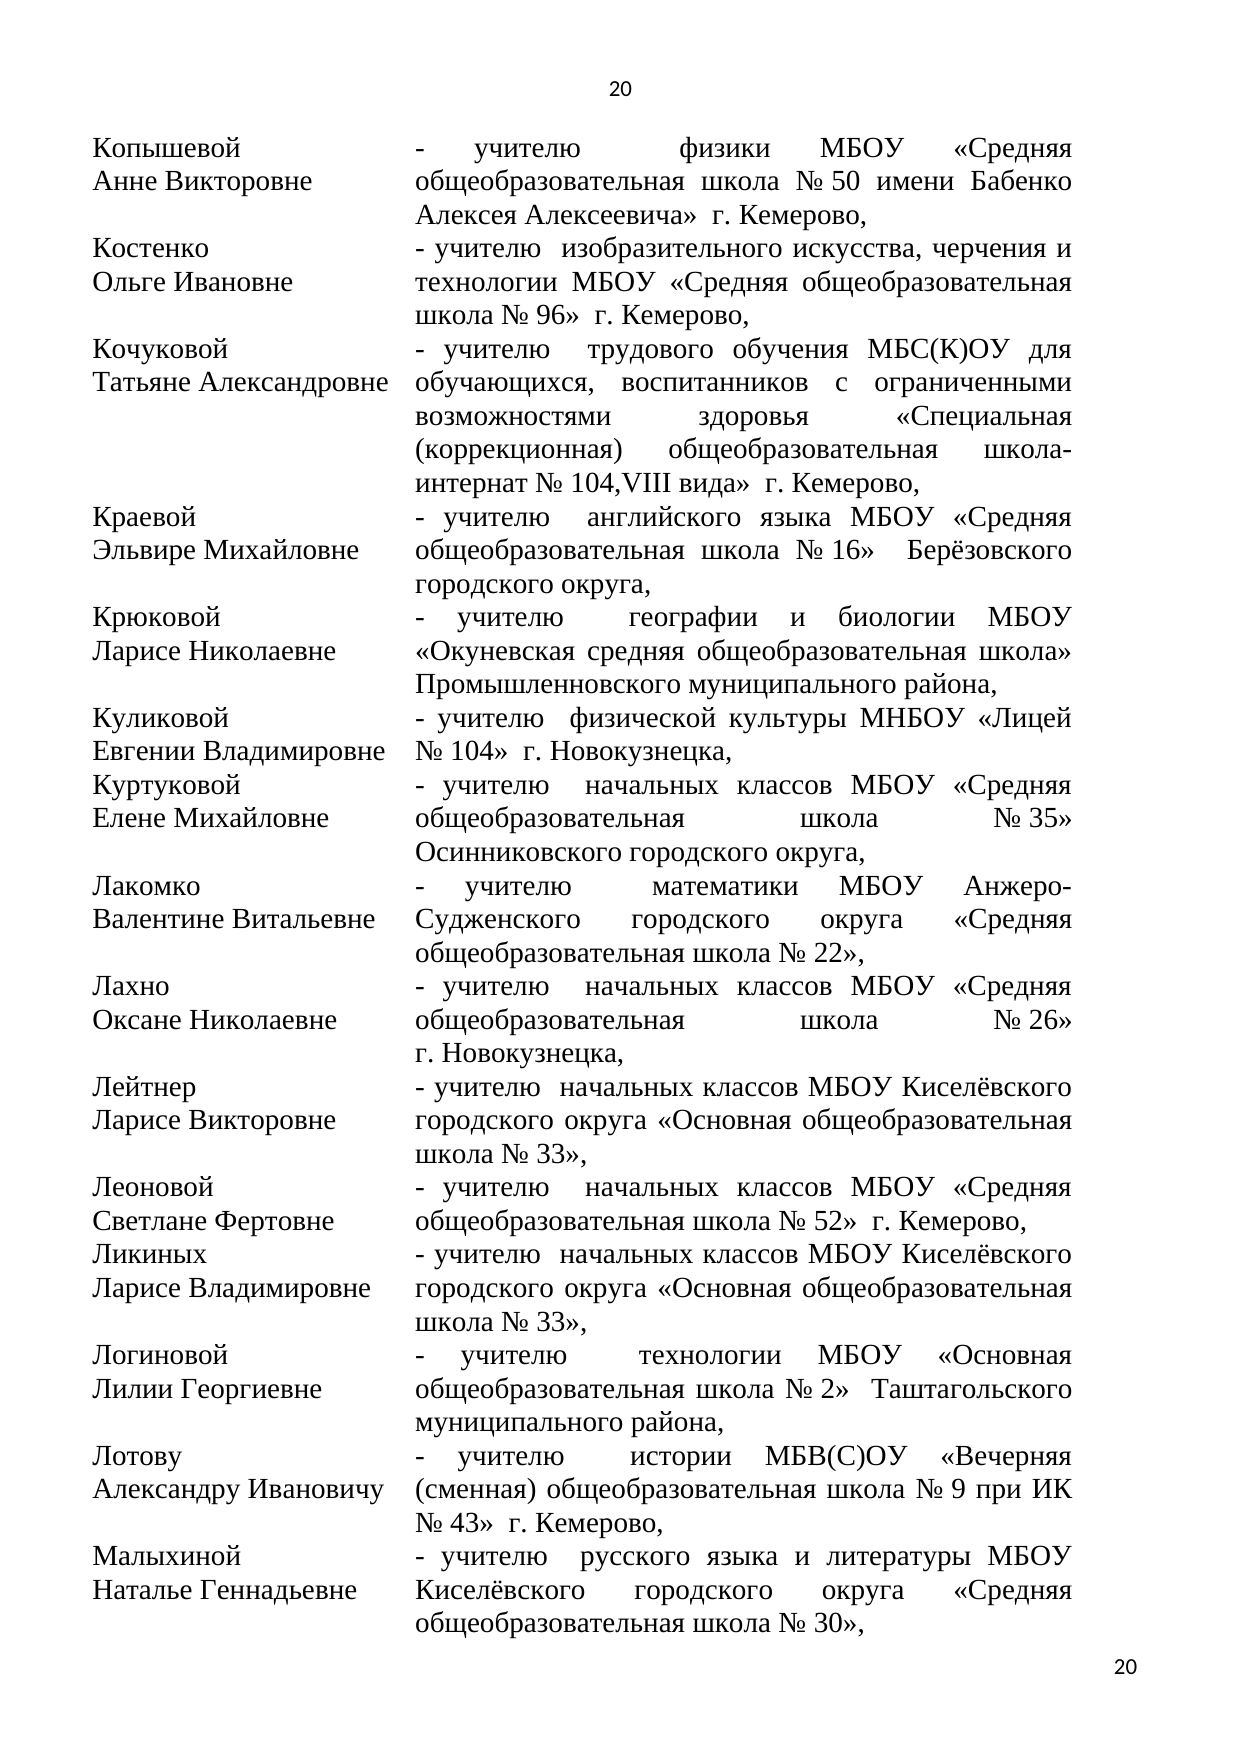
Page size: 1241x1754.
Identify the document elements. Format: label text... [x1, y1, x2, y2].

table_cell Копышевой Анне Викторовне [81, 130, 404, 230]
table_cell - учителю русского языка и литературы МБОУ Киселёвского городского округа «Средняя общеобразовательная школа № 30», [404, 1539, 1084, 1639]
table_cell Логиновой Лилии Георгиевне [81, 1337, 404, 1438]
table_cell - учителю начальных классов МБОУ Киселёвского городского округа «Основная общеобразовательная школа № 33», [404, 1069, 1084, 1169]
table_cell - учителю трудового обучения МБС(К)ОУ для обучающихся, воспитанников с ограниченными возможностями здоровья «Специальная (коррекционная) общеобразовательная школа-интернат № 104,VIII вида» г. Кемерово, [404, 331, 1084, 499]
table_cell Леоновой Светлане Фертовне [81, 1170, 404, 1237]
table_cell - учителю начальных классов МБОУ «Средняя общеобразовательная школа № 35» Осинниковского городского округа, [404, 767, 1084, 868]
table_cell - учителю физической культуры МНБОУ «Лицей № 104» г. Новокузнецка, [404, 700, 1084, 767]
table_cell Кочуковой Татьяне Александровне [81, 331, 404, 499]
table_cell - учителю изобразительного искусства, черчения и технологии МБОУ «Средняя общеобразовательная школа № 96» г. Кемерово, [404, 230, 1084, 331]
table_cell Лахно Оксане Николаевне [81, 968, 404, 1069]
table_cell Краевой Эльвире Михайловне [81, 499, 404, 599]
table_cell - учителю технологии МБОУ «Основная общеобразовательная школа № 2» Таштагольского муниципального района, [404, 1337, 1084, 1438]
table_cell - учителю физики МБОУ «Средняя общеобразовательная школа № 50 имени Бабенко Алексея Алексеевича» г. Кемерово, [404, 130, 1084, 230]
table_cell - учителю географии и биологии МБОУ «Окуневская средняя общеобразовательная школа» Промышленновского муниципального района, [404, 599, 1084, 700]
table_cell Ликиных Ларисе Владимировне [81, 1237, 404, 1337]
table_cell Крюковой Ларисе Николаевне [81, 599, 404, 700]
table_cell - учителю начальных классов МБОУ «Средняя общеобразовательная школа № 26» г. Новокузнецка, [404, 968, 1084, 1069]
table_cell Лейтнер Ларисе Викторовне [81, 1069, 404, 1169]
table_cell Лотову Александру Ивановичу [81, 1438, 404, 1538]
table_cell Малыхиной Наталье Геннадьевне [81, 1539, 404, 1639]
table_cell - учителю математики МБОУ Анжеро-Судженского городского округа «Средняя общеобразовательная школа № 22», [404, 868, 1084, 968]
table_cell - учителю начальных классов МБОУ Киселёвского городского округа «Основная общеобразовательная школа № 33», [404, 1237, 1084, 1337]
table_cell Костенко Ольге Ивановне [81, 230, 404, 331]
table_cell Куртуковой Елене Михайловне [81, 767, 404, 868]
table_cell Куликовой Евгении Владимировне [81, 700, 404, 767]
table_cell Лакомко Валентине Витальевне [81, 868, 404, 968]
table_cell - учителю начальных классов МБОУ «Средняя общеобразовательная школа № 52» г. Кемерово, [404, 1170, 1084, 1237]
table_cell - учителю английского языка МБОУ «Средняя общеобразовательная школа № 16» Берёзовского городского округа, [404, 499, 1084, 599]
table_cell - учителю истории МБВ(С)ОУ «Вечерняя (сменная) общеобразовательная школа № 9 при ИК № 43» г. Кемерово, [404, 1438, 1084, 1538]
